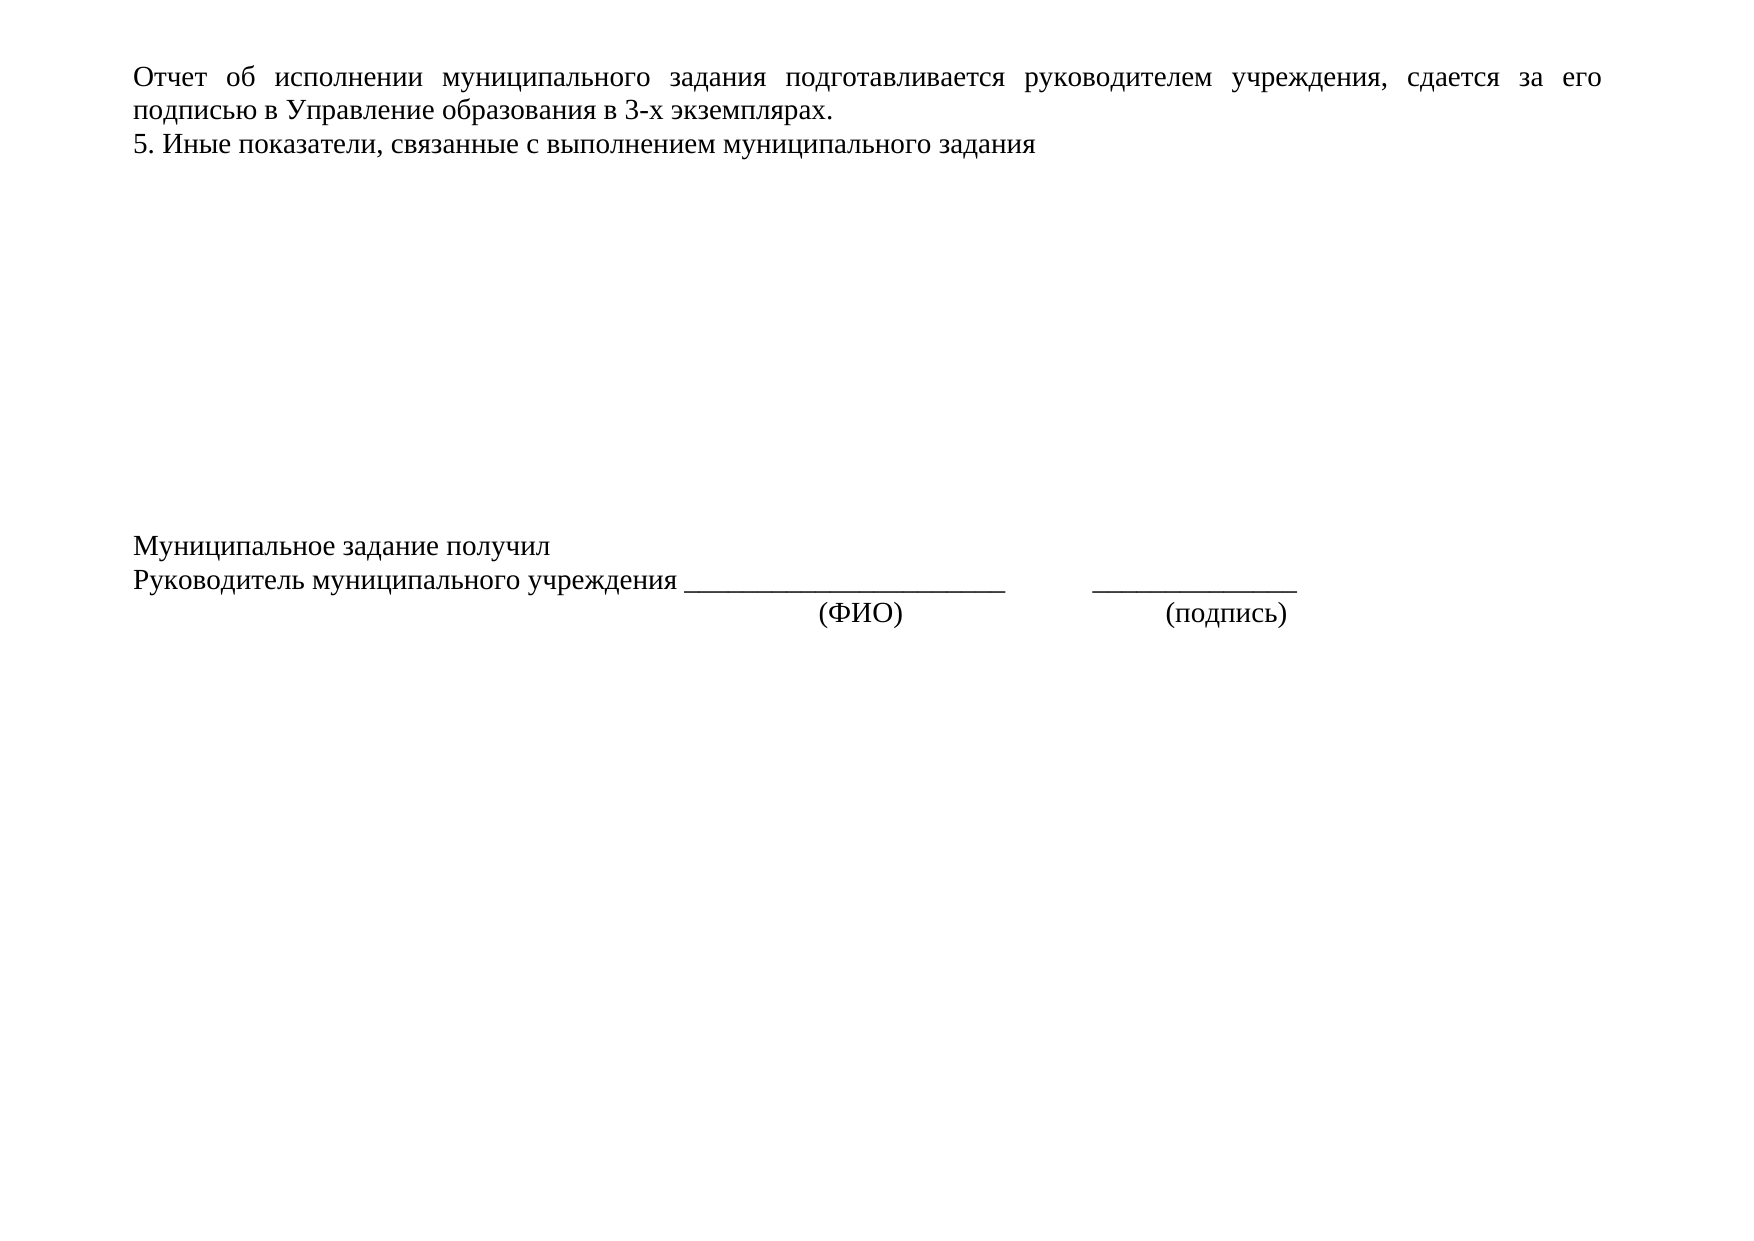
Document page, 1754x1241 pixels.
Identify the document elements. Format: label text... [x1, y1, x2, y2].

text (ФИО) (подпись) [133, 596, 1604, 629]
text Руководитель муниципального учреждения ______________________ ______________ [133, 562, 1604, 596]
text 5. Иные показатели, связанные с выполнением муниципального задания [133, 126, 1604, 159]
text Муниципальное задание получил [133, 528, 1604, 562]
text Отчет об исполнении муниципального задания подготавливается руководителем учреждения, сдается за его подписью в Управление образования в 3-х экземплярах. [133, 59, 1604, 126]
